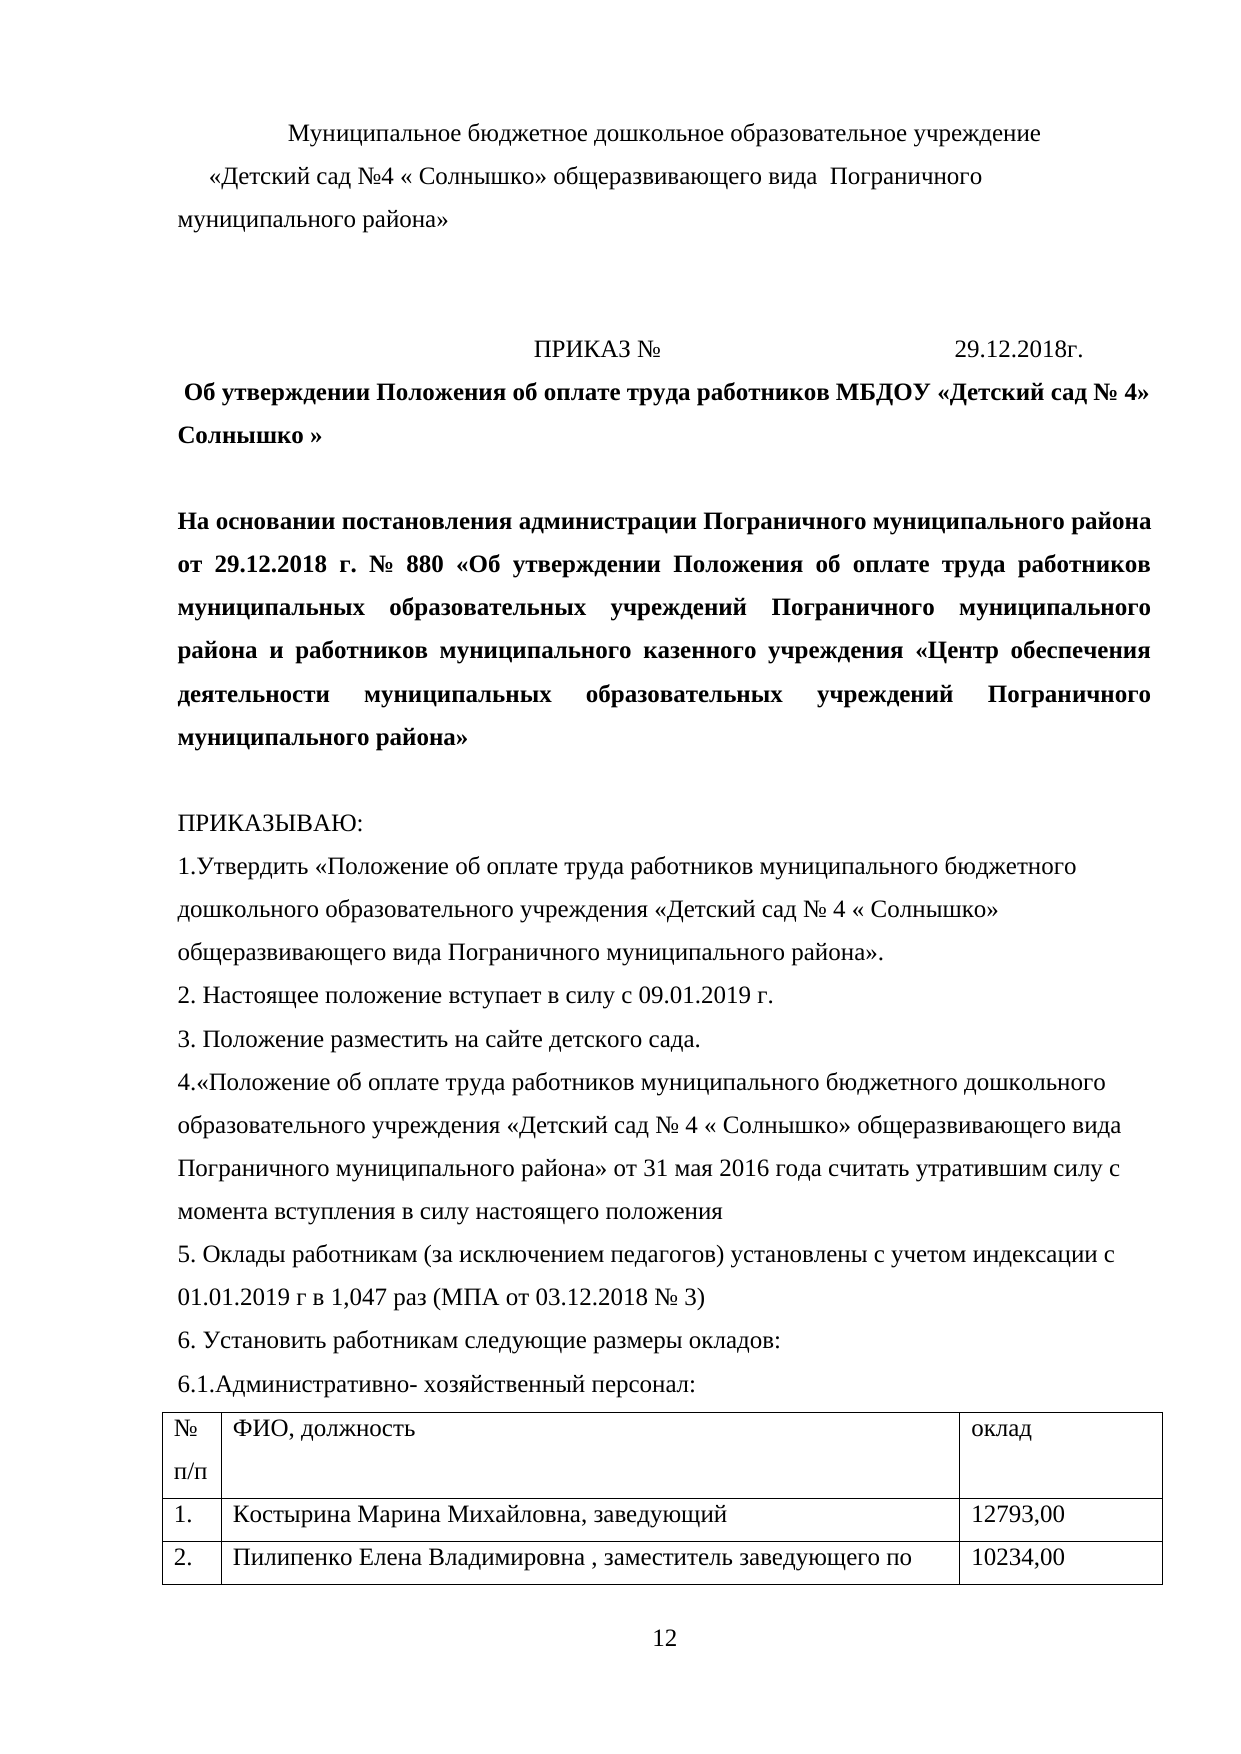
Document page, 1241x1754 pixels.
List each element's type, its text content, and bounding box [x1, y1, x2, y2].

text 2. Настоящее положение вступает в силу с 09.01.2019 г. [177, 981, 1152, 1009]
text ПРИКАЗ № 29.12.2018г. [177, 334, 1152, 362]
text Муниципальное бюджетное дошкольное образовательное учреждение [177, 118, 1152, 147]
table_cell Костырина Марина Михайловна, заведующий [222, 1499, 959, 1541]
text 5. Оклады работникам (за исключением педагогов) установлены с учетом индексации с 01.01.2019 г в 1,047 раз (МПА от 03.12.2018 № 3) [177, 1239, 1152, 1311]
text На основании постановления администрации Пограничного муниципального района от 29.12.2018 г. № 880 «Об утверждении Положения об оплате труда работников муниципальных образовательных учреждений Пограничного муниципального района и работников муниципального казенного учреждения «Центр обеспечения деятельности муниципальных образовательных учреждений Пограничного муниципального района» [177, 506, 1152, 751]
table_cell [222, 1542, 959, 1584]
table_cell 12793,00 [960, 1499, 1162, 1541]
text 3. Положение разместить на сайте детского сада. [177, 1024, 1152, 1052]
text 6.1.Административно- хозяйственный персонал: [177, 1369, 1152, 1397]
table_header ФИО, должность [222, 1413, 959, 1498]
table_cell 1. [163, 1499, 221, 1541]
text «Детский сад №4 « Солнышко» общеразвивающего вида Пограничного муниципального района» [177, 161, 1152, 233]
text 4.«Положение об оплате труда работников муниципального бюджетного дошкольного образовательного учреждения «Детский сад № 4 « Солнышко» общеразвивающего вида Пограничного муниципального района» от 31 мая 2016 года считать утратившим силу с момента вступления в силу настоящего положения [177, 1067, 1152, 1225]
text ПРИКАЗЫВАЮ: [177, 808, 1152, 837]
table_cell 2. [163, 1542, 221, 1584]
table_header № п/п [163, 1413, 221, 1498]
text 6. Установить работникам следующие размеры окладов: [177, 1326, 1152, 1354]
table_header оклад [960, 1413, 1162, 1498]
text Об утверждении Положения об оплате труда работников МБДОУ «Детский сад № 4» Солнышко » [177, 377, 1152, 449]
table_cell 10234,00 [960, 1542, 1162, 1584]
text 1.Утвердить «Положение об оплате труда работников муниципального бюджетного дошкольного образовательного учреждения «Детский сад № 4 « Солнышко» общеразвивающего вида Пограничного муниципального района». [177, 851, 1152, 966]
